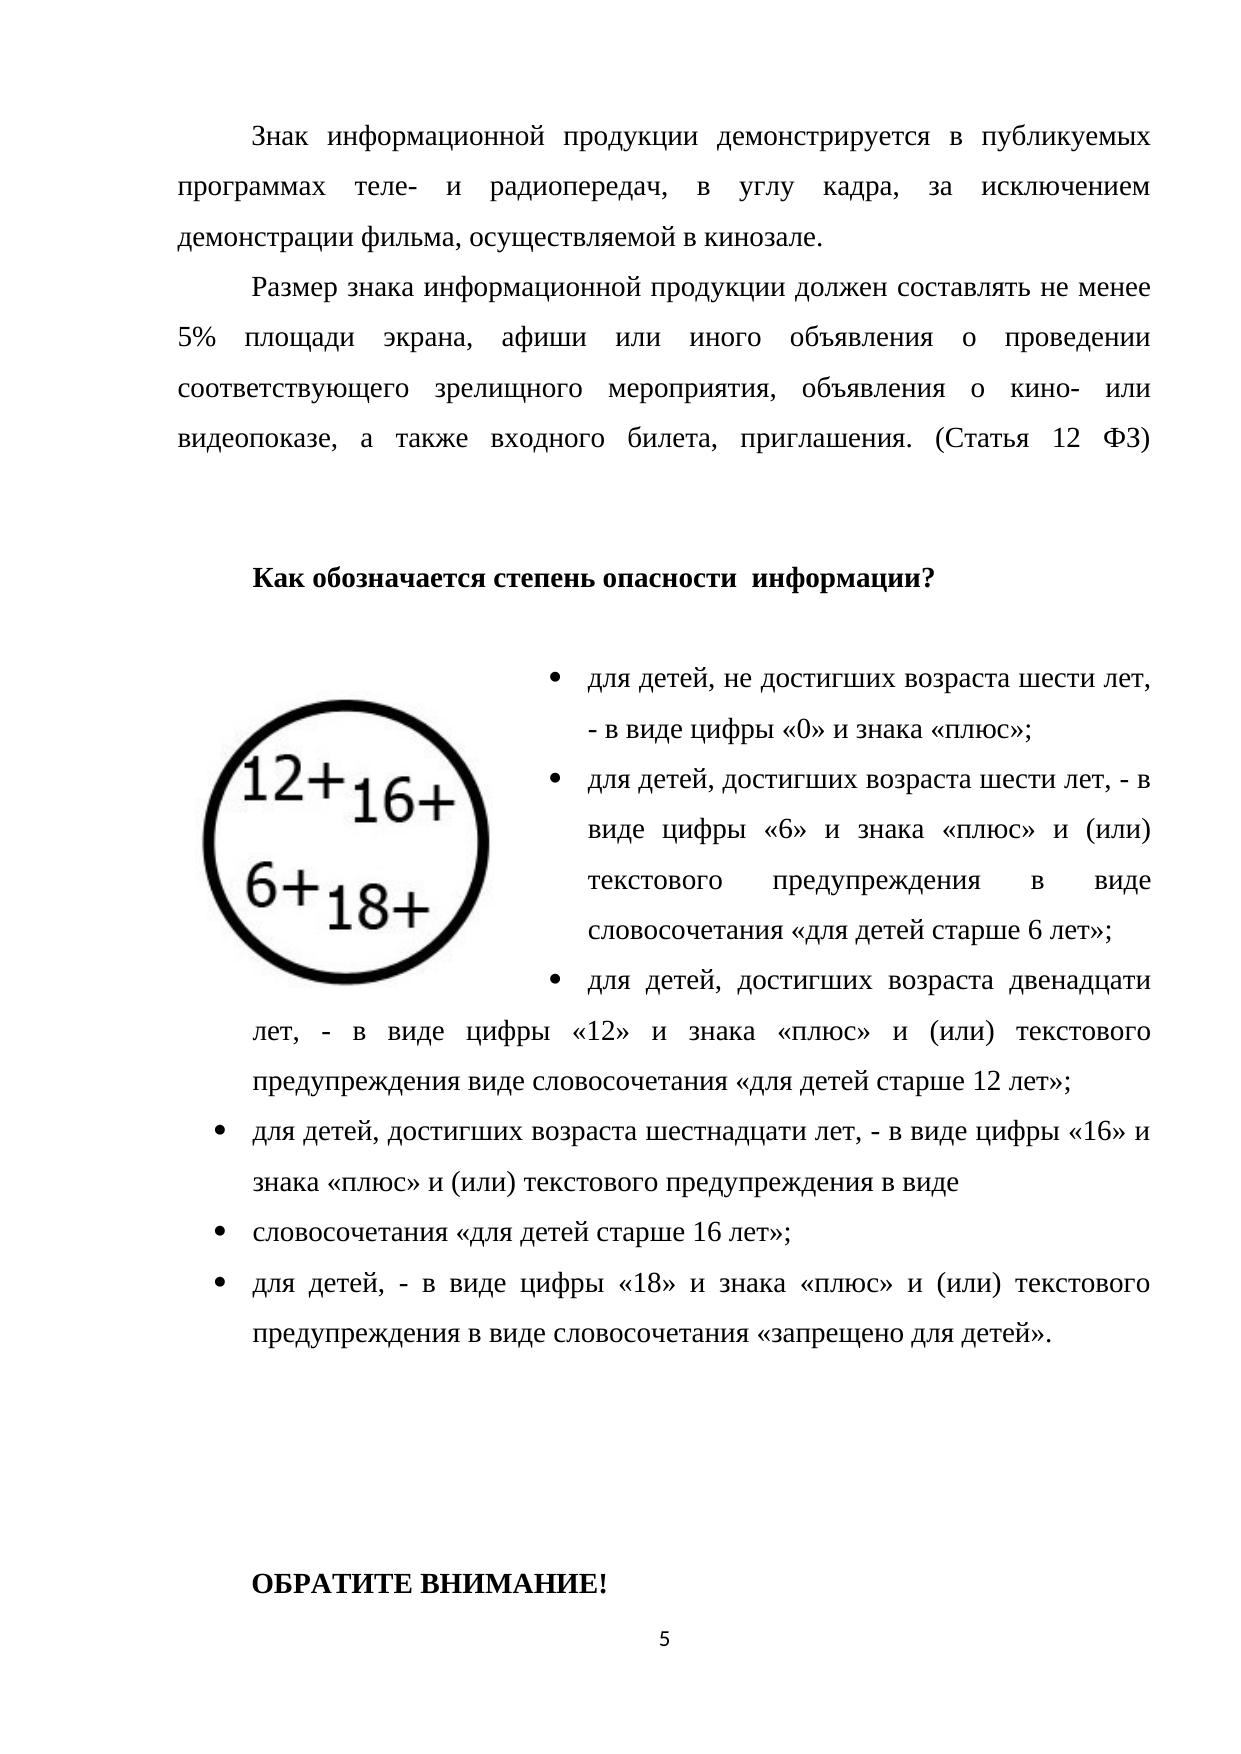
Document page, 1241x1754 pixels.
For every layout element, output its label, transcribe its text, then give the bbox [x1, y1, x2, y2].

list словосочетания «для детей старше 16 лет»; [215, 1214, 1152, 1248]
list для детей, достигших возраста шестнадцати лет, - в виде цифры «16» и знака «плюс» и (или) текстового предупреждения в виде [215, 1113, 1152, 1197]
text ОБРАТИТЕ ВНИМАНИЕ! [177, 1567, 1152, 1600]
list Как обозначается степень опасности информации? [252, 560, 1152, 593]
list для детей, не достигших возраста шести лет, - в виде цифры «0» и знака «плюс»; [215, 660, 1152, 744]
list для детей, достигших возраста шести лет, - в виде цифры «6» и знака «плюс» и (или) текстового предупреждения в виде словосочетания «для детей старше 6 лет»; [494, 761, 1152, 946]
list для детей, достигших возраста двенадцати лет, - в виде цифры «12» и знака «плюс» и (или) текстового предупреждения виде словосочетания «для детей старше 12 лет»; [215, 962, 1152, 1097]
picture [194, 690, 494, 988]
list для детей, - в виде цифры «18» и знака «плюс» и (или) текстового предупреждения в виде словосочетания «запрещено для детей». [215, 1265, 1152, 1349]
text Размер знака информационной продукции должен составлять не менее 5% площади экрана, афиши или иного объявления о проведении соответствующего зрелищного мероприятия, объявления о кино- или видеопоказе, а также входного билета, приглашения. (Статья 12 ФЗ) [177, 269, 1152, 496]
text Знак информационной продукции демонстрируется в публикуемых программах теле- и радиопередач, в углу кадра, за исключением демонстрации фильма, осуществляемой в кинозале. [177, 118, 1152, 252]
